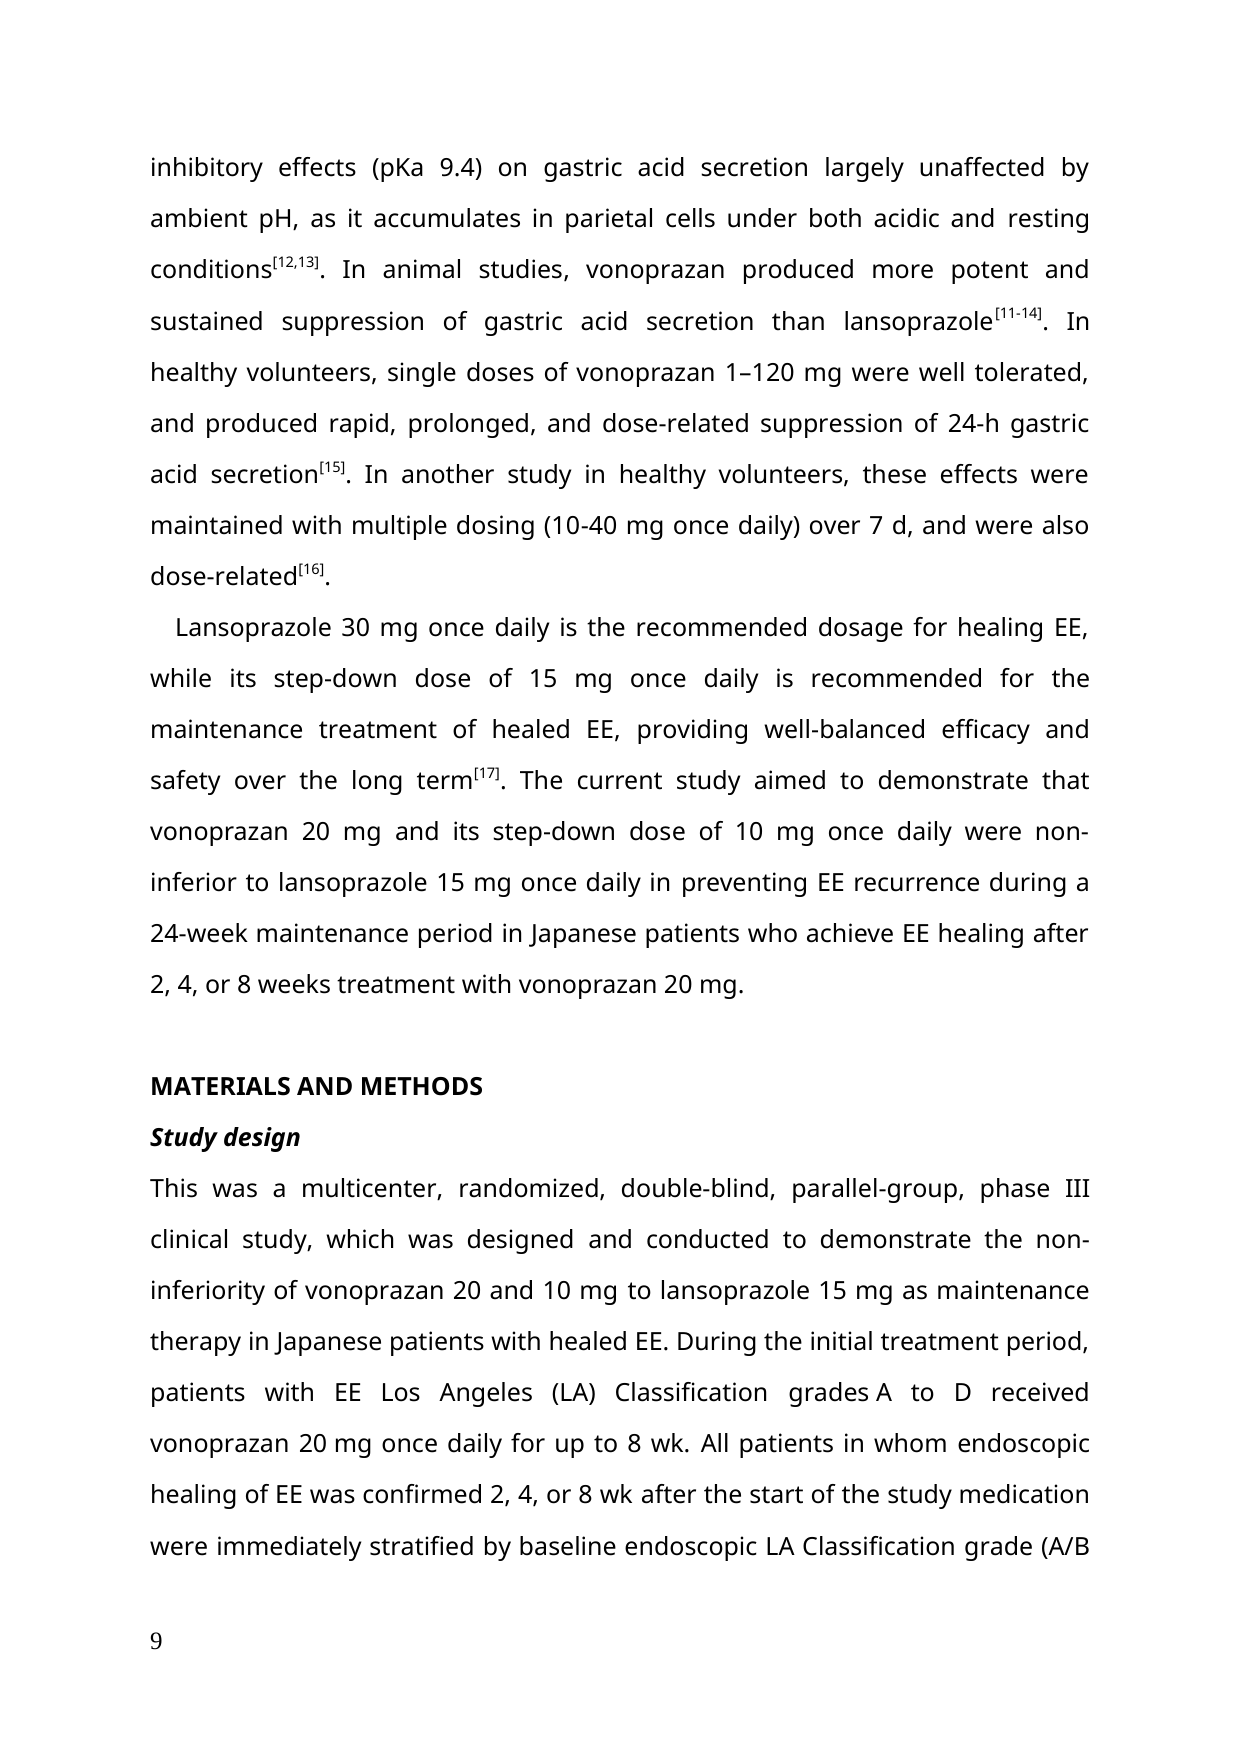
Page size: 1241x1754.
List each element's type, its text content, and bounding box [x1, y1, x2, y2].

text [150, 1171, 1090, 1562]
subtitle MATERIALS AND METHODS [150, 1069, 1090, 1103]
text Study design [150, 1120, 1090, 1154]
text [150, 150, 1090, 592]
text Lansoprazole 30 mg once daily is the recommended dosage for healing EE, while its step-down dose of 15 mg once daily is recommended for the maintenance treatment of healed EE, providing well-balanced efficacy and safety over the long term[17]. The current study aimed to demonstrate that vonoprazan 20 mg and its step-down dose of 10 mg once daily were non-inferior to lansoprazole 15 mg once daily in preventing EE recurrence during a 24-week maintenance period in Japanese patients who achieve EE healing after 2, 4, or 8 weeks treatment with vonoprazan 20 mg. [150, 609, 1090, 1001]
